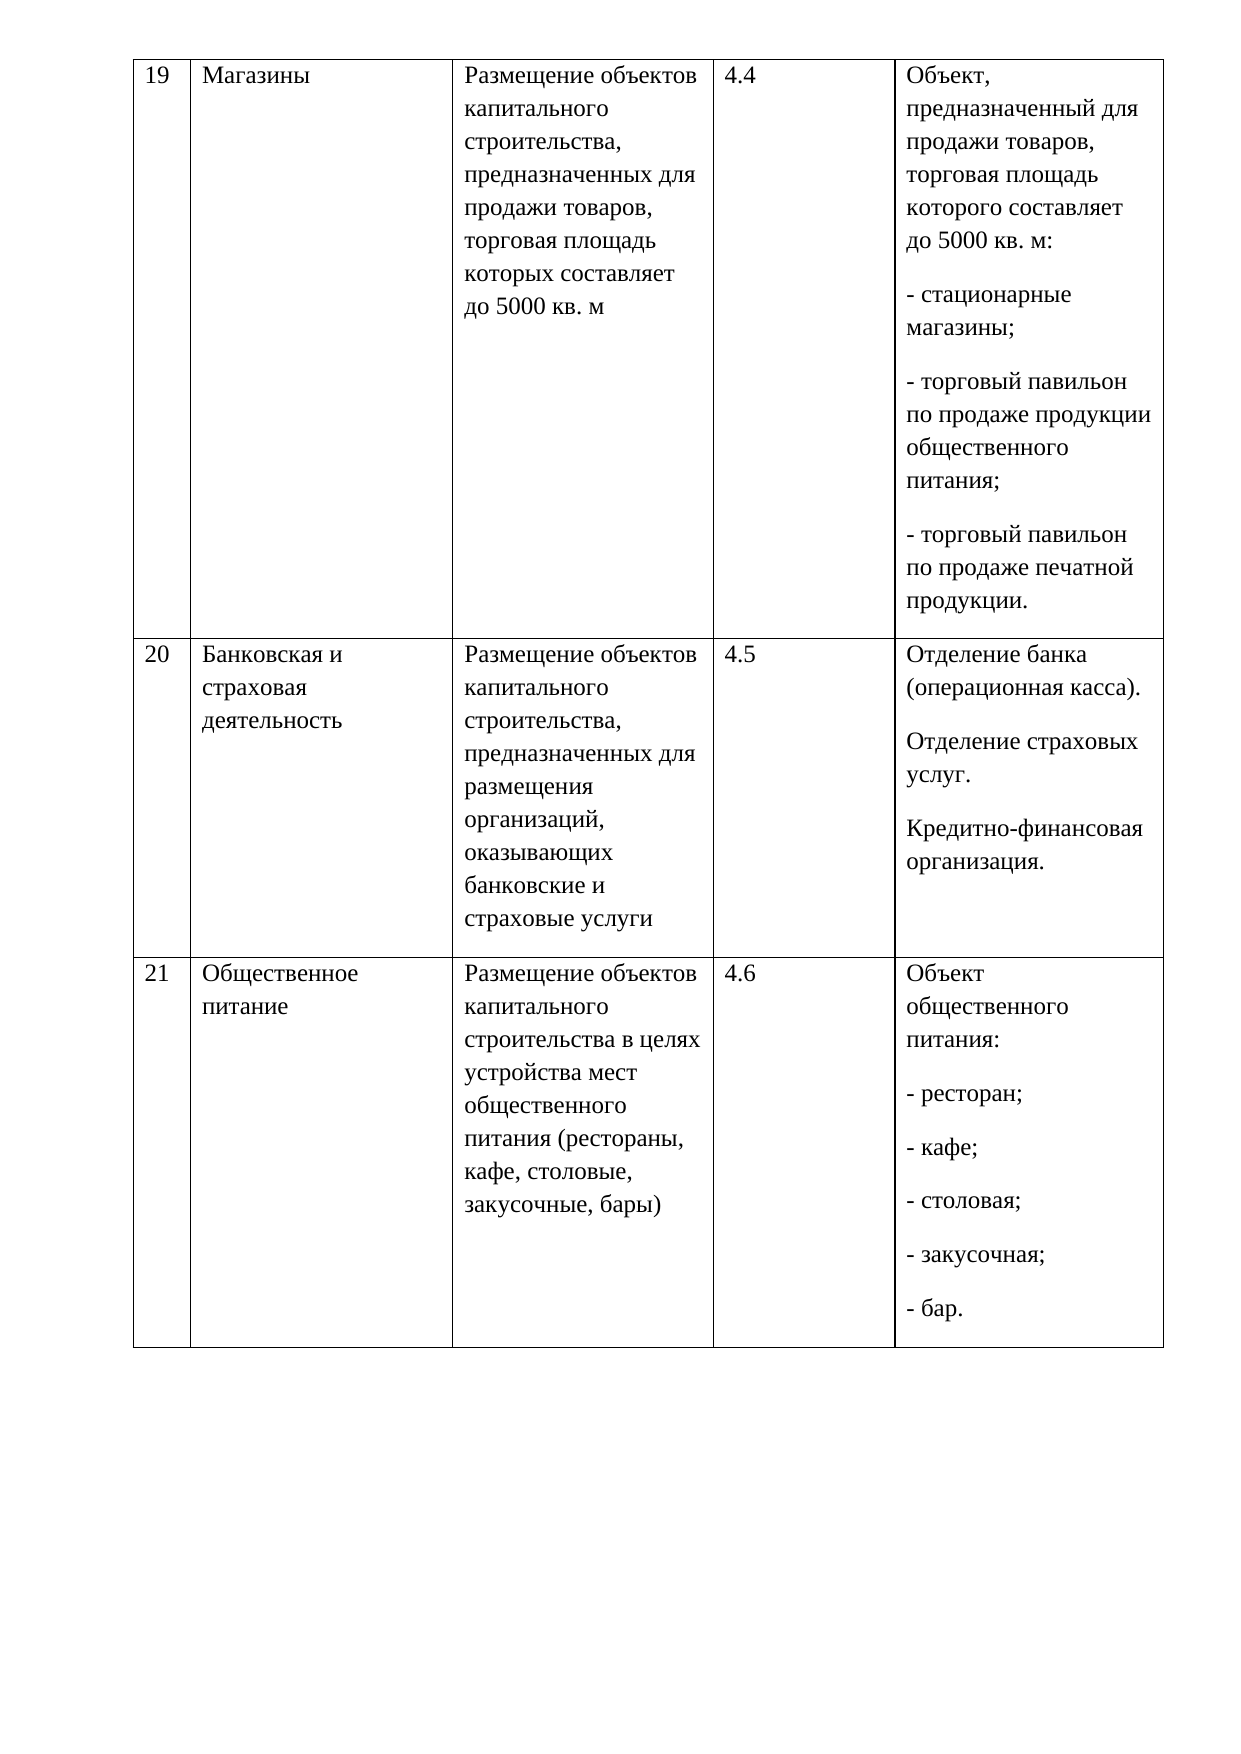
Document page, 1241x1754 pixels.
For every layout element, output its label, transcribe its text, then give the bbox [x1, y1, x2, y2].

table_cell Магазины [191, 60, 452, 638]
table_cell Размещение объектов капитального строительства, предназначенных для размещения организаций, оказывающих банковские и страховые услуги [453, 639, 713, 957]
table_cell Общественное питание [191, 958, 452, 1347]
table_cell 21 [134, 958, 190, 1347]
table_cell 4.6 [714, 958, 894, 1347]
table_cell Объект, предназначенный для продажи товаров, торговая площадь которого составляет до 5000 кв. м: - стационарные магазины; - торговый павильон по продаже продукции общественного питания; - торговый павильон по продаже печатной продукции. [896, 60, 1163, 638]
table_cell 19 [134, 60, 190, 638]
table_cell Размещение объектов капитального строительства, предназначенных для продажи товаров, торговая площадь которых составляет до 5000 кв. м [453, 60, 713, 638]
table_cell 20 [134, 639, 190, 957]
table_cell Отделение банка (операционная касса). Отделение страховых услуг. Кредитно-финансовая организация. [896, 639, 1163, 957]
table_cell 4.5 [714, 639, 894, 957]
table_cell Объект общественного питания: - ресторан; - кафе; - столовая; - закусочная; - бар. [896, 958, 1163, 1347]
table_cell 4.4 [714, 60, 894, 638]
table_cell Банковская и страховая деятельность [191, 639, 452, 957]
table_cell Размещение объектов капитального строительства в целях устройства мест общественного питания (рестораны, кафе, столовые, закусочные, бары) [453, 958, 713, 1347]
